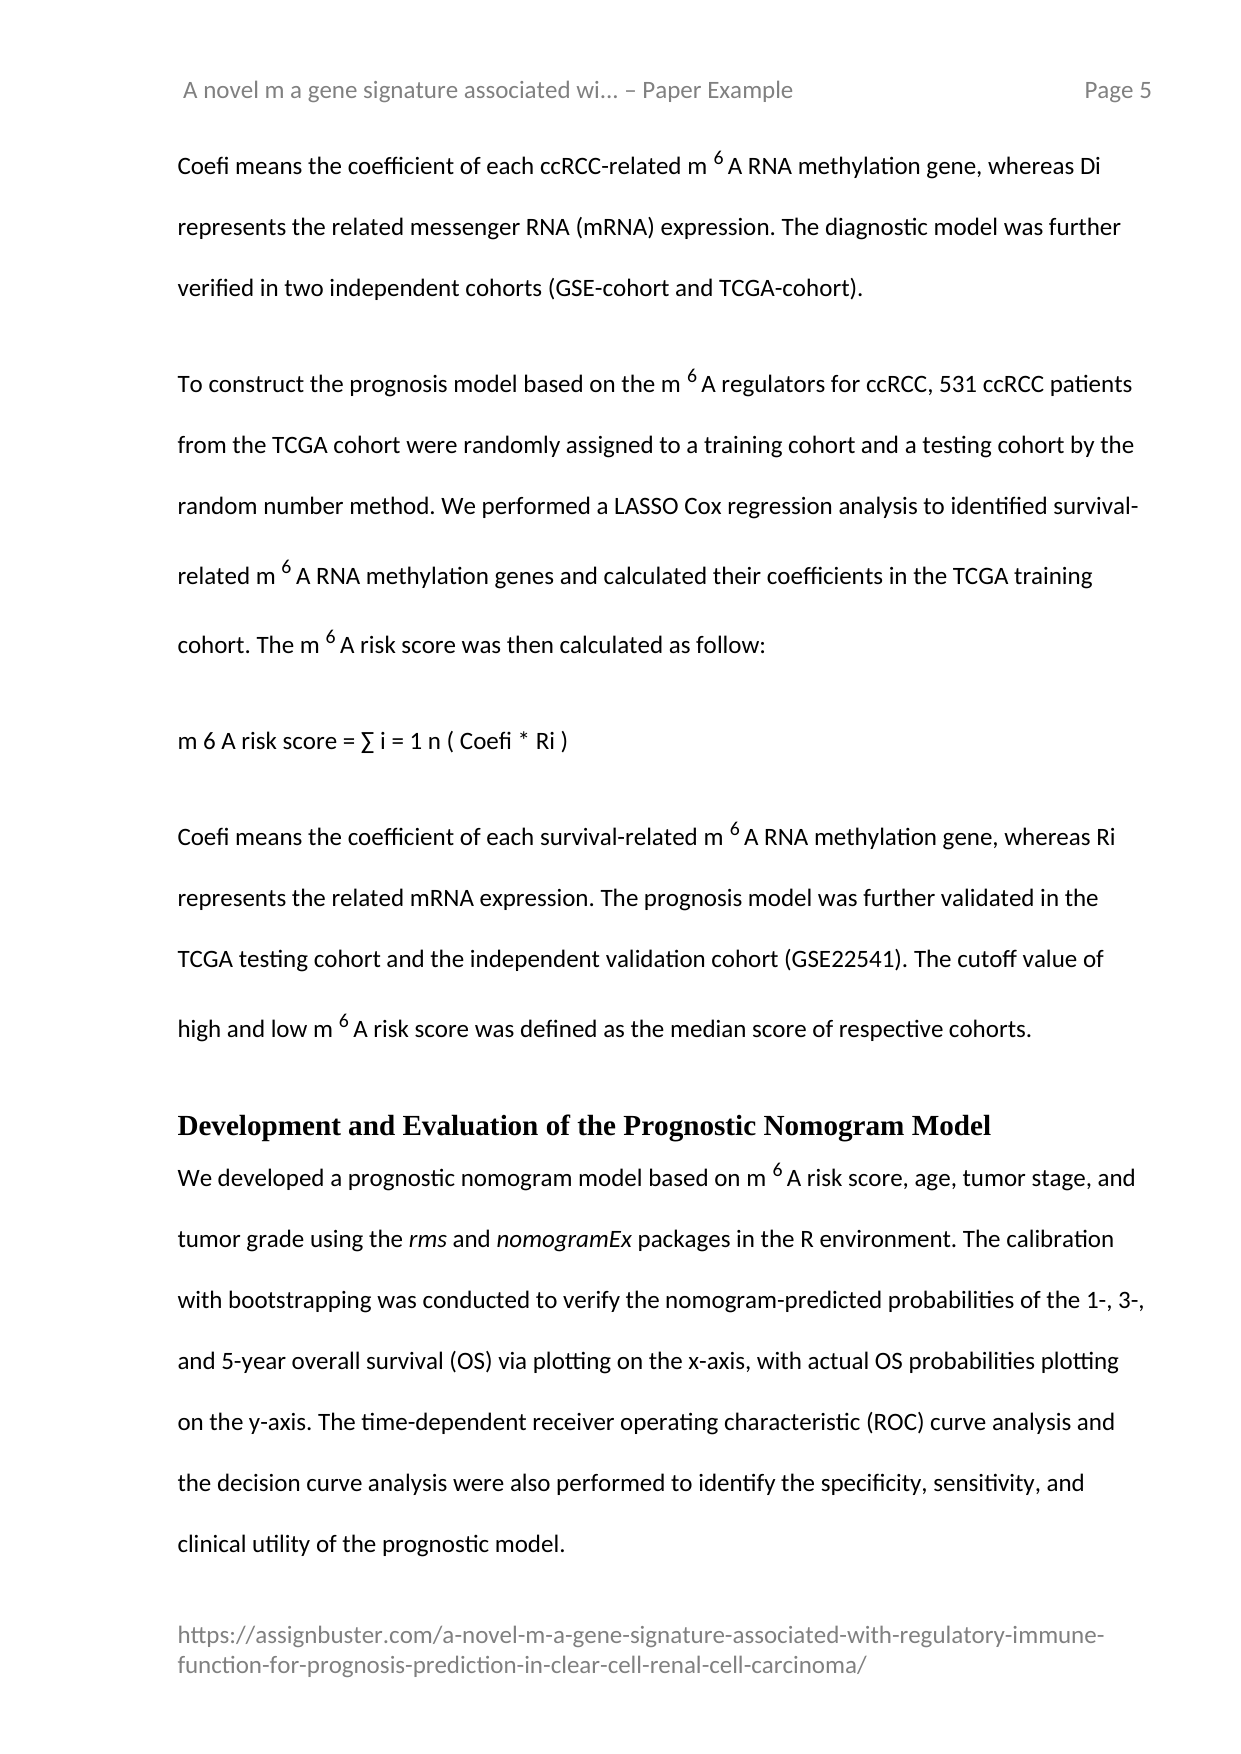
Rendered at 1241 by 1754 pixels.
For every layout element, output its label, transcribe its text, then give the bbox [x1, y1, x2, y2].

text Coefi means the coefficient of each survival-related m 6 A RNA methylation gene, whereas Ri represents the related mRNA expression. The prognosis model was further validated in the TCGA testing cohort and the independent validation cohort (GSE22541). The cutoff value of high and low m 6 A risk score was defined as the median score of respective cohorts. [177, 816, 1152, 1043]
subtitle Development and Evaluation of the Prognostic Nomogram Model [177, 1108, 1152, 1142]
text To construct the prognosis model based on the m 6 A regulators for ccRCC, 531 ccRCC patients from the TCGA cohort were randomly assigned to a training cohort and a testing cohort by the random number method. We performed a LASSO Cox regression analysis to identified survival-related m 6 A RNA methylation genes and calculated their coefficients in the TCGA training cohort. The m 6 A risk score was then calculated as follow: [177, 363, 1152, 660]
text Coefi means the coefficient of each ccRCC-related m 6 A RNA methylation gene, whereas Di represents the related messenger RNA (mRNA) expression. The diagnostic model was further verified in two independent cohorts (GSE-cohort and TCGA-cohort). [177, 145, 1152, 303]
text We developed a prognostic nomogram model based on m 6 A risk score, age, tumor stage, and tumor grade using the rms and nomogramEx packages in the R environment. The calibration with bootstrapping was conducted to verify the nomogram-predicted probabilities of the 1-, 3-, and 5-year overall survival (OS) via plotting on the x-axis, with actual OS probabilities plotting on the y-axis. The time-dependent receiver operating characteristic (ROC) curve analysis and the decision curve analysis were also performed to identify the specificity, sensitivity, and clinical utility of the prognostic model. [177, 1157, 1152, 1559]
text m 6 A risk score = ∑ i = 1 n ( Coefi * Ri ) [177, 725, 1152, 756]
